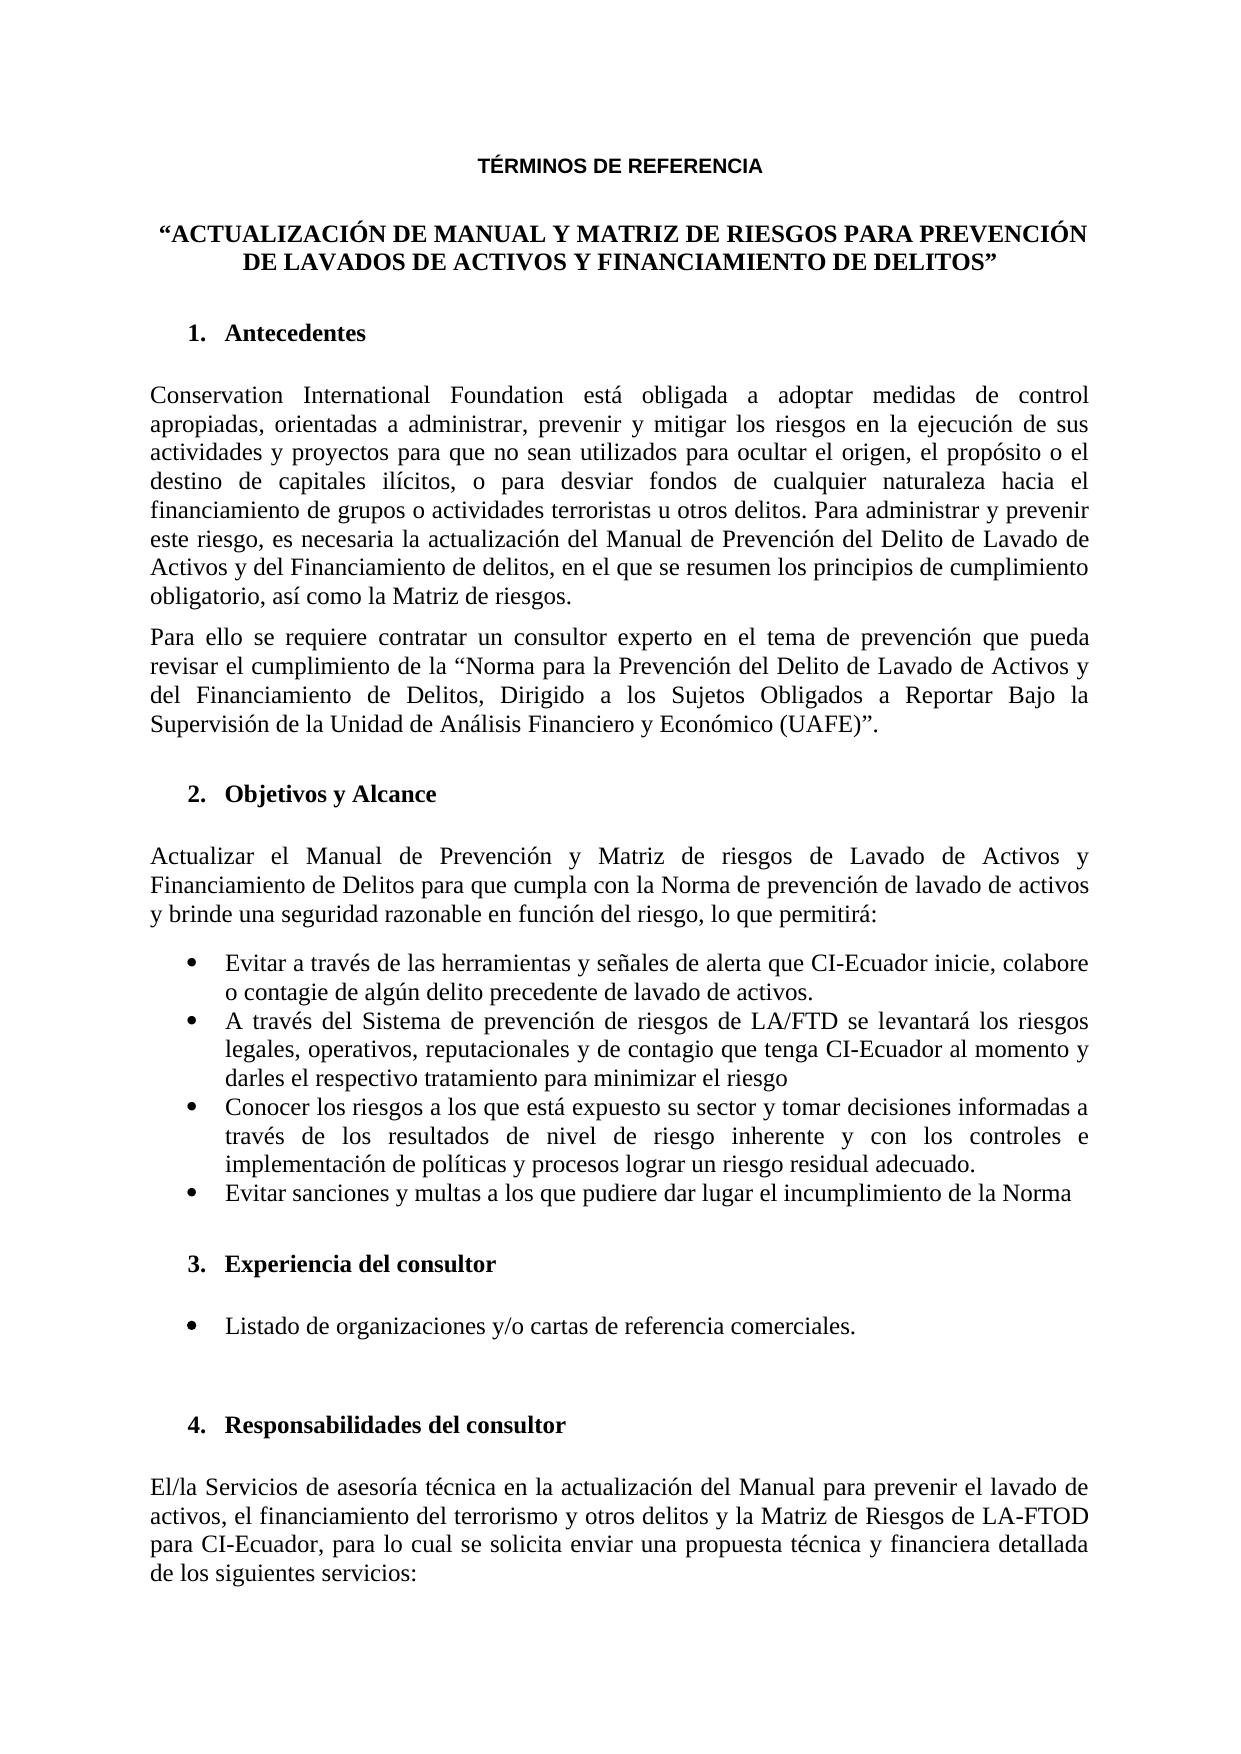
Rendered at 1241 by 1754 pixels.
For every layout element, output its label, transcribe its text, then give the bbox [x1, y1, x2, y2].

list Listado de organizaciones y/o cartas de referencia comerciales. [187, 1311, 1090, 1339]
text Para ello se requiere contratar un consultor experto en el tema de prevención que pueda revisar el cumplimiento de la “Norma para la Prevención del Delito de Lavado de Activos y del Financiamiento de Delitos, Dirigido a los Sujetos Obligados a Reportar Bajo la Supervisión de la Unidad de Análisis Financiero y Económico (UAFE)”. [150, 622, 1090, 737]
text “ACTUALIZACIÓN DE MANUAL Y MATRIZ DE RIESGOS PARA PREVENCIÓN DE LAVADOS DE ACTIVOS Y FINANCIAMIENTO DE DELITOS” [150, 219, 1090, 276]
text TÉRMINOS DE REFERENCIA [150, 154, 1090, 178]
list Objetivos y Alcance [187, 779, 1090, 808]
text Actualizar el Manual de Prevención y Matriz de riesgos de Lavado de Activos y Financiamiento de Delitos para que cumpla con la Norma de prevención de lavado de activos y brinde una seguridad razonable en función del riesgo, lo que permitirá: [150, 841, 1090, 927]
list Antecedentes [187, 318, 1090, 347]
list Evitar sanciones y multas a los que pudiere dar lugar el incumplimiento de la Norma [187, 1178, 1090, 1207]
text Conservation International Foundation está obligada a adoptar medidas de control apropiadas, orientadas a administrar, prevenir y mitigar los riesgos en la ejecución de sus actividades y proyectos para que no sean utilizados para ocultar el origen, el propósito o el destino de capitales ilícitos, o para desviar fondos de cualquier naturaleza hacia el financiamiento de grupos o actividades terroristas u otros delitos. Para administrar y prevenir este riesgo, es necesaria la actualización del Manual de Prevención del Delito de Lavado de Activos y del Financiamiento de delitos, en el que se resumen los principios de cumplimiento obligatorio, así como la Matriz de riesgos. [150, 380, 1090, 610]
list Experiencia del consultor [187, 1249, 1090, 1277]
text El/la Servicios de asesoría técnica en la actualización del Manual para prevenir el lavado de activos, el financiamiento del terrorismo y otros delitos y la Matriz de Riesgos de LA-FTOD para CI-Ecuador, para lo cual se solicita enviar una propuesta técnica y financiera detallada de los siguientes servicios: [150, 1472, 1090, 1587]
list A través del Sistema de prevención de riesgos de LA/FTD se levantará los riesgos legales, operativos, reputacionales y de contagio que tenga CI-Ecuador al momento y darles el respectivo tratamiento para minimizar el riesgo [187, 1006, 1090, 1092]
list Responsabilidades del consultor [187, 1410, 1090, 1439]
list Evitar a través de las herramientas y señales de alerta que CI-Ecuador inicie, colabore o contagie de algún delito precedente de lavado de activos. [187, 948, 1090, 1006]
list Conocer los riesgos a los que está expuesto su sector y tomar decisiones informadas a través de los resultados de nivel de riesgo inherente y con los controles e implementación de políticas y procesos lograr un riesgo residual adecuado. [187, 1092, 1090, 1178]
